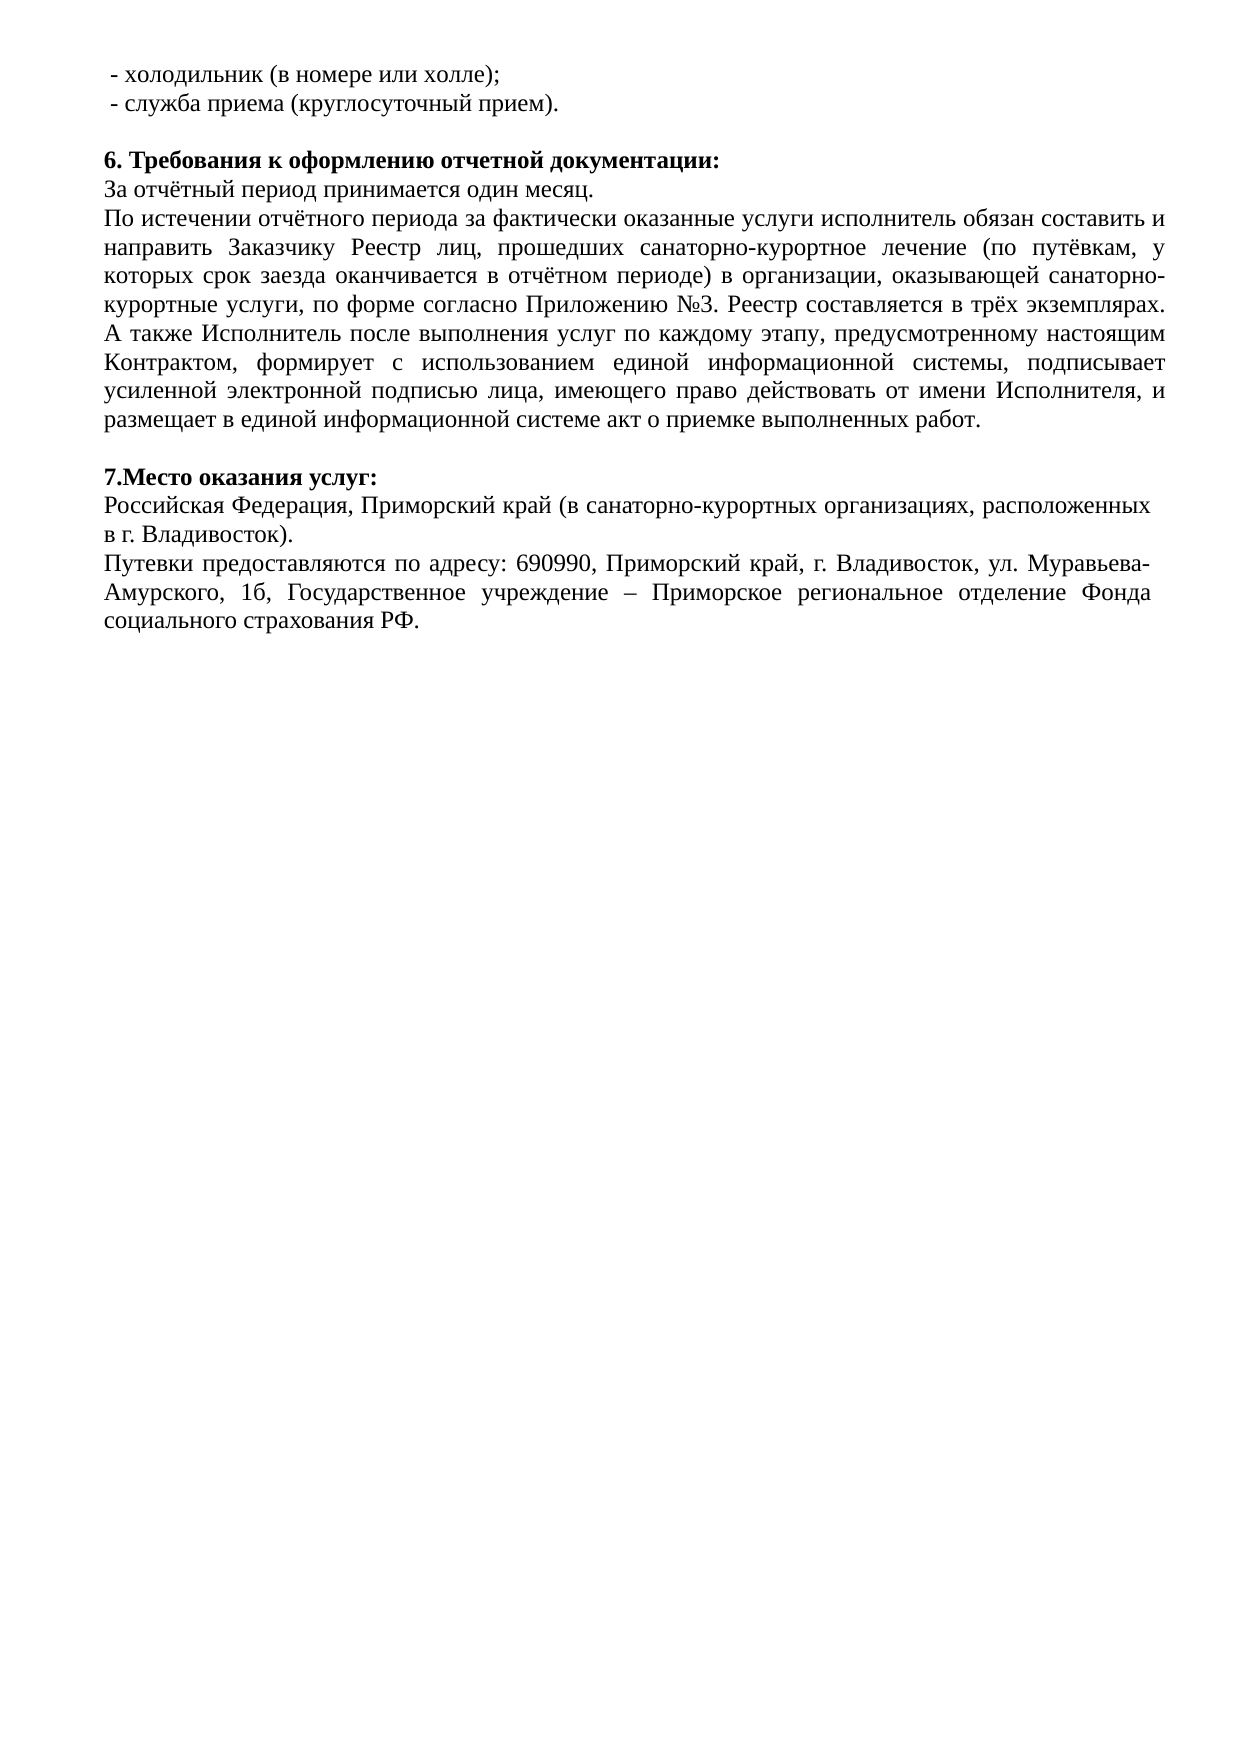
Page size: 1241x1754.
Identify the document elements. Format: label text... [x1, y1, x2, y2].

text 6. Требования к оформлению отчетной документации: [103, 145, 1167, 174]
text - холодильник (в номере или холле); [103, 59, 1167, 88]
text По истечении отчётного периода за фактически оказанные услуги исполнитель обязан составить и направить Заказчику Реестр лиц, прошедших санаторно-курортное лечение (по путёвкам, у которых срок заезда оканчивается в отчётном периоде) в организации, оказывающей санаторно-курортные услуги, по форме согласно Приложению №3. Реестр составляется в трёх экземплярах. А также Исполнитель после выполнения услуг по каждому этапу, предусмотренному настоящим Контрактом, формирует с использованием единой информационной системы, подписывает усиленной электронной подписью лица, имеющего право действовать от имени Исполнителя, и размещает в единой информационной системе акт о приемке выполненных работ. [103, 203, 1167, 433]
text За отчётный период принимается один месяц. [103, 174, 1167, 203]
text 7.Место оказания услуг: [103, 462, 1167, 490]
text - служба приема (круглосуточный прием). [103, 88, 1167, 117]
text Путевки предоставляются по адресу: 690990, Приморский край, г. Владивосток, ул. Муравьева-Амурского, 1б, Государственное учреждение – Приморское региональное отделение Фонда социального страхования РФ. [103, 548, 1152, 634]
text Российская Федерация, Приморский край (в санаторно-курортных организациях, расположенных в г. Владивосток). [103, 490, 1152, 548]
